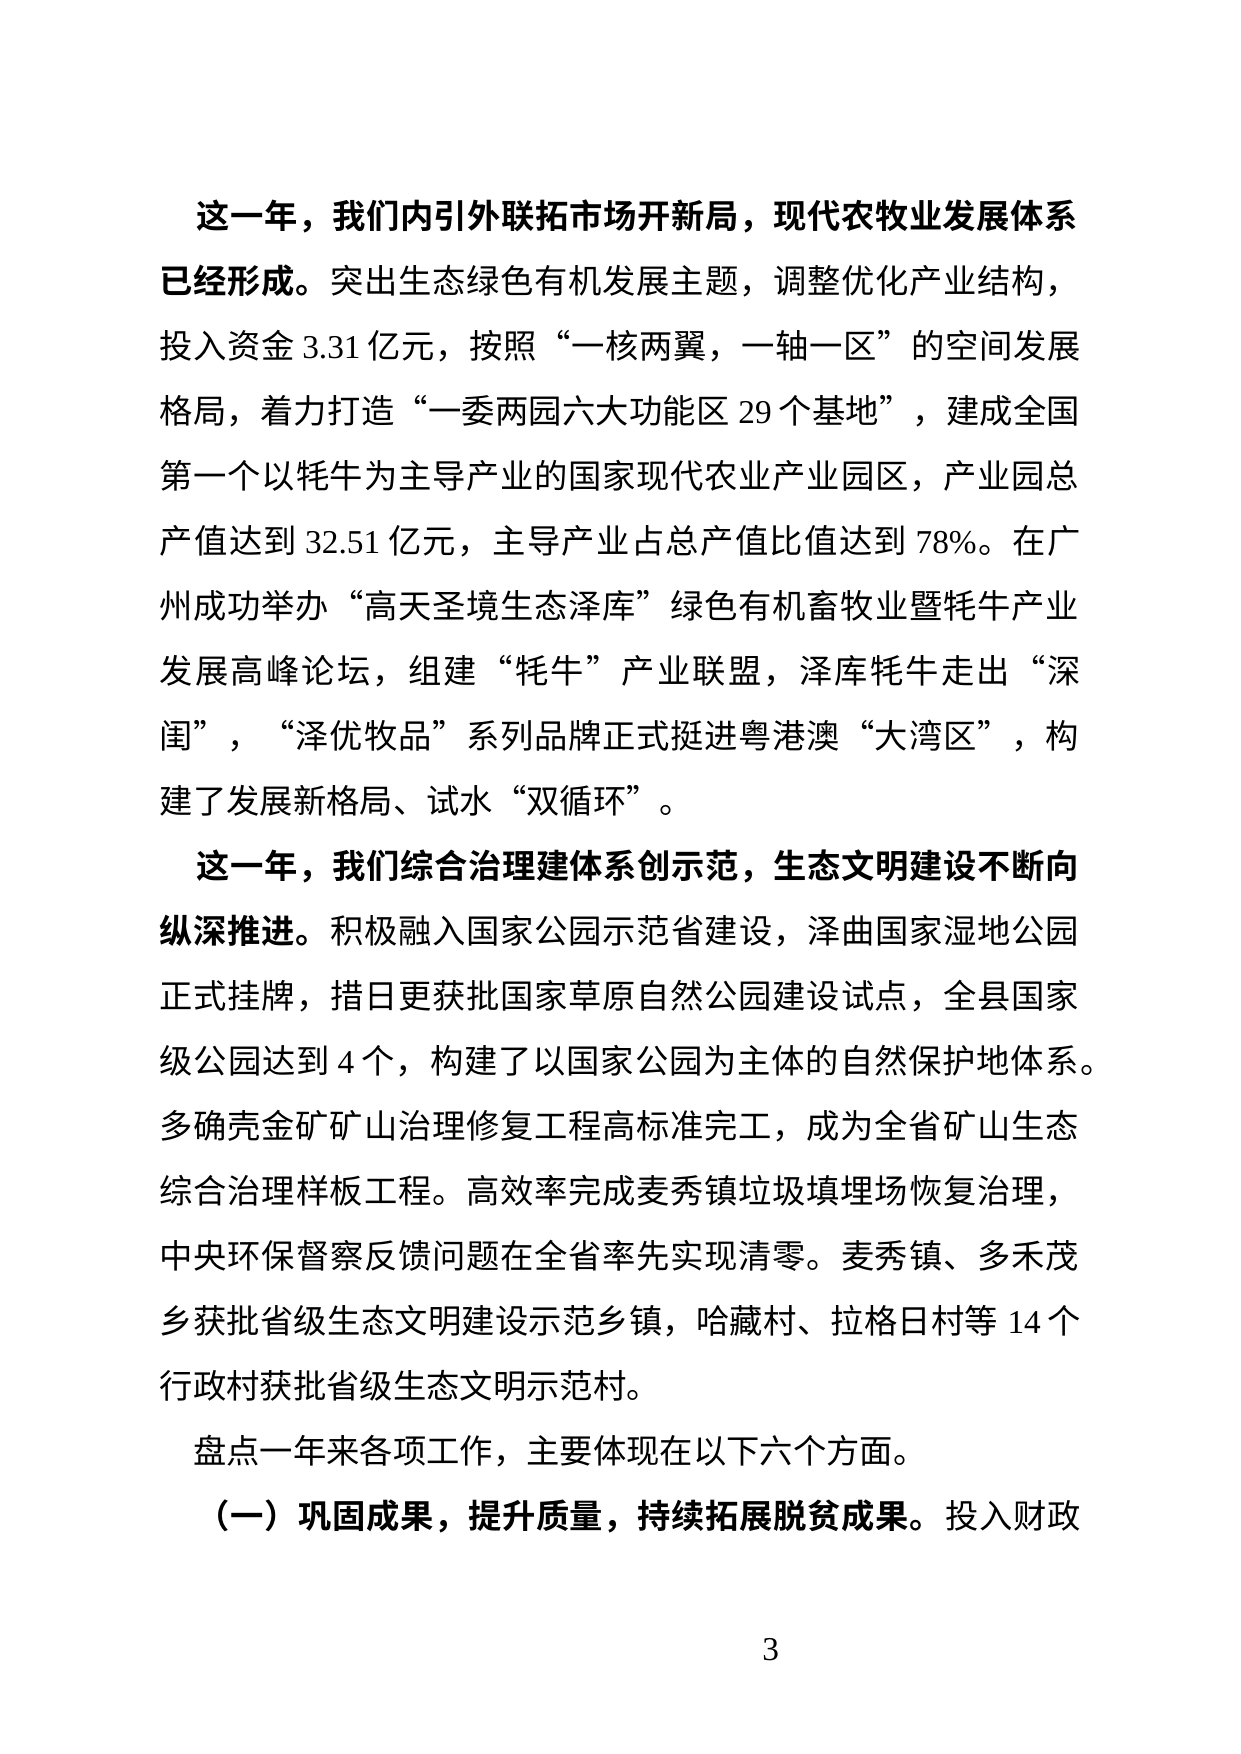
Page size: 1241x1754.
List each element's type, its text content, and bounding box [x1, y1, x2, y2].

text 这一年，我们内引外联拓市场开新局，现代农牧业发展体系已经形成。突出生态绿色有机发展主题，调整优化产业结构，投入资金3.31亿元，按照“一核两翼，一轴一区”的空间发展格局，着力打造“一委两园六大功能区29个基地”，建成全国第一个以牦牛为主导产业的国家现代农业产业园区，产业园总产值达到32.51亿元，主导产业占总产值比值达到78%。在广州成功举办“高天圣境生态泽库”绿色有机畜牧业暨牦牛产业发展高峰论坛，组建“牦牛”产业联盟，泽库牦牛走出“深闺”，“泽优牧品”系列品牌正式挺进粤港澳“大湾区”，构建了发展新格局、试水“双循环”。 [159, 181, 1081, 831]
text 盘点一年来各项工作，主要体现在以下六个方面。 [159, 1416, 1081, 1481]
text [159, 1481, 1081, 1546]
text 这一年，我们综合治理建体系创示范，生态文明建设不断向纵深推进。积极融入国家公园示范省建设，泽曲国家湿地公园正式挂牌，措日更获批国家草原自然公园建设试点，全县国家级公园达到4个，构建了以国家公园为主体的自然保护地体系。多确壳金矿矿山治理修复工程高标准完工，成为全省矿山生态综合治理样板工程。高效率完成麦秀镇垃圾填埋场恢复治理，中央环保督察反馈问题在全省率先实现清零。麦秀镇、多禾茂乡获批省级生态文明建设示范乡镇，哈藏村、拉格日村等14个行政村获批省级生态文明示范村。 [159, 831, 1081, 1416]
